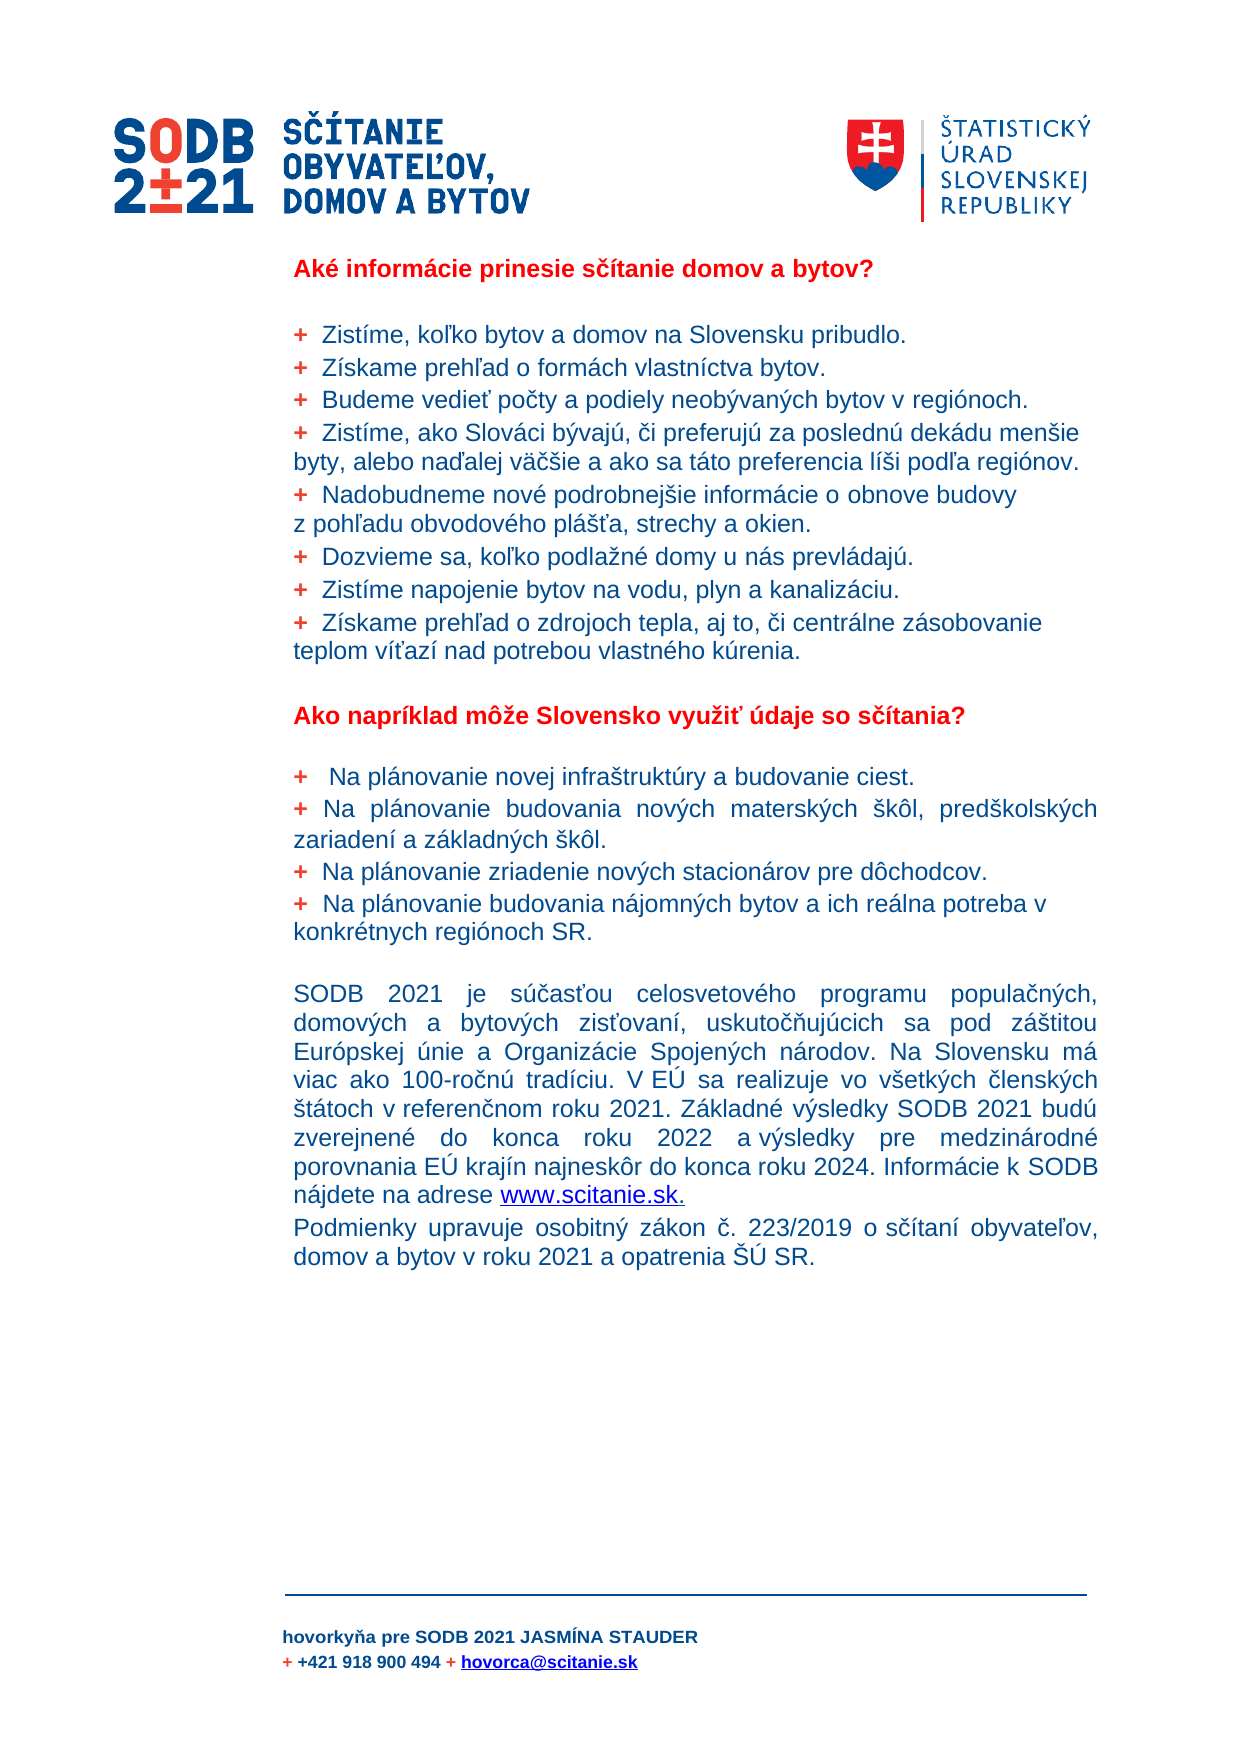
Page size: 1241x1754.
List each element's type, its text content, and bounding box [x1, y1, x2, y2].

picture [941, 114, 1091, 214]
text + Na plánovanie zriadenie nových stacionárov pre dôchodcov. [293, 857, 1098, 886]
text + Na plánovanie novej infraštruktúry a budovanie ciest. [293, 762, 1098, 791]
text Aké informácie prinesie sčítanie domov a bytov? [293, 254, 1098, 282]
text + Budeme vedieť počty a podiely neobývaných bytov v regiónoch. [293, 385, 1098, 414]
picture [858, 122, 894, 164]
text + Zistíme, ako Slováci bývajú, či preferujú za poslednú dekádu menšie byty, alebo naďalej väčšie a ako sa táto preferencia líši podľa regiónov. [293, 418, 1098, 476]
picture [283, 111, 530, 214]
text Ako napríklad môže Slovensko využiť údaje so sčítania? [293, 701, 1098, 729]
text + Zistíme napojenie bytov na vodu, plyn a kanalizáciu. [293, 574, 1098, 603]
text Podmienky upravuje osobitný zákon č. 223/2019 o sčítaní obyvateľov, domov a bytov v roku 2021 a opatrenia ŠÚ SR. [293, 1213, 1098, 1271]
text + Na plánovanie budovania nových materských škôl, predškolských zariadení a základných škôl. [293, 794, 1098, 854]
text + Na plánovanie budovania nájomných bytov a ich reálna potreba v konkrétnych regiónoch SR. [293, 889, 1098, 946]
text SODB 2021 je súčasťou celosvetového programu populačných, domových a bytových zisťovaní, uskutočňujúcich sa pod záštitou Európskej únie a Organizácie Spojených národov. Na Slovensku má viac ako 100-ročnú tradíciu. V EÚ sa realizuje vo všetkých členských štátoch v referenčnom roku 2021. Základné výsledky SODB 2021 budú zverejnené do konca roku 2022 a výsledky pre medzinárodné porovnania EÚ krajín najneskôr do konca roku 2024. Informácie k SODB nájdete na adrese www.scitanie.sk. [293, 979, 1098, 1209]
text + Zistíme, koľko bytov a domov na Slovensku pribudlo. [293, 319, 1098, 348]
text + Získame prehľad o formách vlastníctva bytov. [293, 352, 1098, 381]
text + Získame prehľad o zdrojoch tepla, aj to, či centrálne zásobovanie teplom víťazí nad potrebou vlastného kúrenia. [293, 607, 1098, 665]
text + Dozvieme sa, koľko podlažné domy u nás prevládajú. [293, 542, 1098, 570]
text + Nadobudneme nové podrobnejšie informácie o obnove budovy z pohľadu obvodového plášťa, strechy a okien. [293, 480, 1098, 537]
